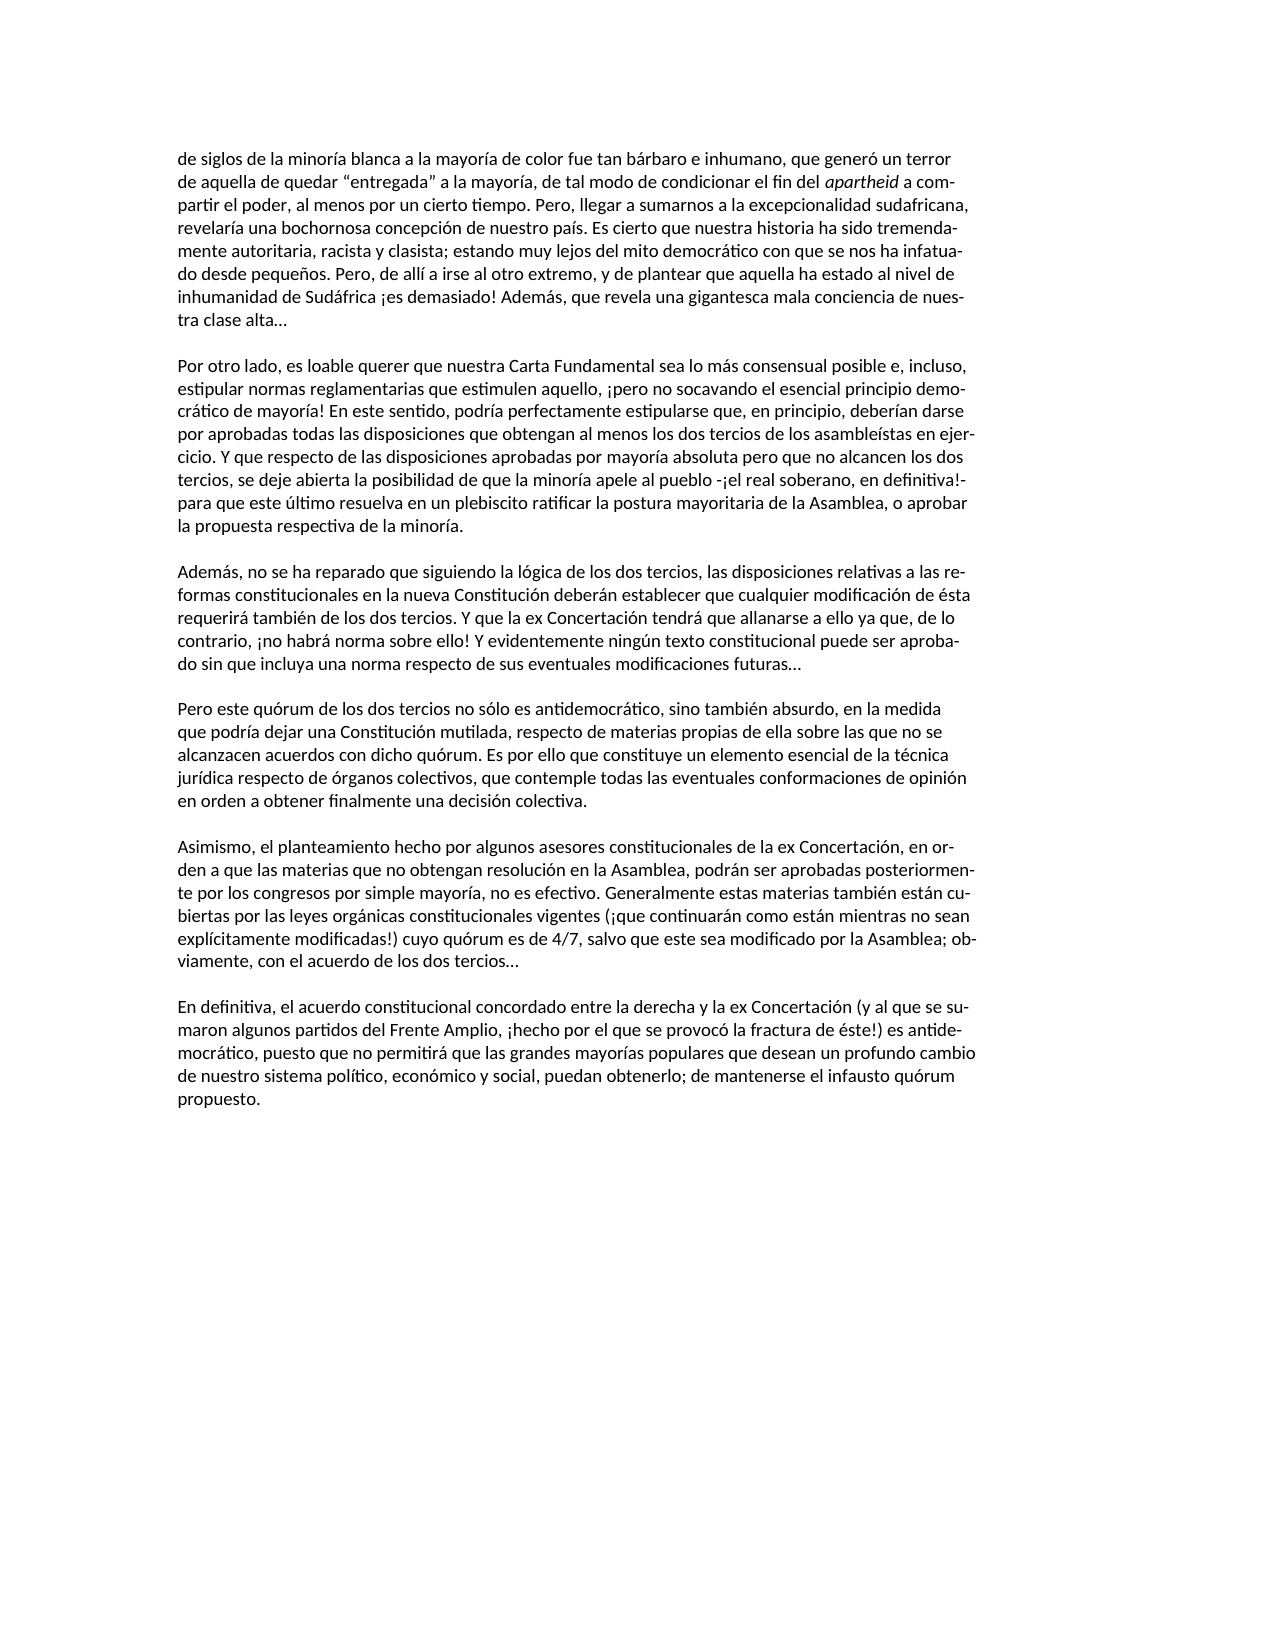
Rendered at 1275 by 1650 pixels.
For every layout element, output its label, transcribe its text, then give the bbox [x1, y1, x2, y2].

text Asimismo, el planteamiento hecho por algunos asesores constitucionales de la ex Concertación, en or- [177, 835, 1098, 858]
text do sin que incluya una norma respecto de sus eventuales modificaciones futuras… [177, 652, 1098, 675]
text do desde pequeños. Pero, de allí a irse al otro extremo, y de plantear que aquella ha estado al nivel de [177, 262, 1098, 285]
text En definitiva, el acuerdo constitucional concordado entre la derecha y la ex Concertación (y al que se su- [177, 996, 1098, 1018]
text biertas por las leyes orgánicas constitucionales vigentes (¡que continuarán como están mientras no sean [177, 904, 1098, 927]
text tercios, se deje abierta la posibilidad de que la minoría apele al pueblo -¡el real soberano, en definitiva!- [177, 468, 1098, 491]
text mocrático, puesto que no permitirá que las grandes mayorías populares que desean un profundo cambio [177, 1041, 1098, 1064]
text contrario, ¡no habrá norma sobre ello! Y evidentemente ningún texto constitucional puede ser aproba- [177, 629, 1098, 652]
text la propuesta respectiva de la minoría. [177, 514, 1098, 537]
text que podría dejar una Constitución mutilada, respecto de materias propias de ella sobre las que no se [177, 721, 1098, 743]
text maron algunos partidos del Frente Amplio, ¡hecho por el que se provocó la fractura de éste!) es antide- [177, 1018, 1098, 1041]
text explícitamente modificadas!) cuyo quórum es de 4/7, salvo que este sea modificado por la Asamblea; ob- [177, 927, 1098, 950]
text propuesto. [177, 1087, 1098, 1110]
text de nuestro sistema político, económico y social, puedan obtenerlo; de mantenerse el infausto quórum [177, 1064, 1098, 1087]
text para que este último resuelva en un plebiscito ratificar la postura mayoritaria de la Asamblea, o aprobar [177, 491, 1098, 514]
text Por otro lado, es loable querer que nuestra Carta Fundamental sea lo más consensual posible e, incluso, [177, 354, 1098, 377]
text por aprobadas todas las disposiciones que obtengan al menos los dos tercios de los asambleístas en ejer- [177, 423, 1098, 446]
text requerirá también de los dos tercios. Y que la ex Concertación tendrá que allanarse a ello ya que, de lo [177, 606, 1098, 629]
text viamente, con el acuerdo de los dos tercios… [177, 950, 1098, 973]
text formas constitucionales en la nueva Constitución deberán establecer que cualquier modificación de ésta [177, 583, 1098, 606]
text mente autoritaria, racista y clasista; estando muy lejos del mito democrático con que se nos ha infatua- [177, 239, 1098, 262]
text Además, no se ha reparado que siguiendo la lógica de los dos tercios, las disposiciones relativas a las re- [177, 560, 1098, 583]
text jurídica respecto de órganos colectivos, que contemple todas las eventuales conformaciones de opinión [177, 766, 1098, 789]
text cicio. Y que respecto de las disposiciones aprobadas por mayoría absoluta pero que no alcancen los dos [177, 446, 1098, 468]
text de siglos de la minoría blanca a la mayoría de color fue tan bárbaro e inhumano, que generó un terror [177, 148, 1098, 171]
text crático de mayoría! En este sentido, podría perfectamente estipularse que, en principio, deberían darse [177, 400, 1098, 423]
text alcanzacen acuerdos con dicho quórum. Es por ello que constituye un elemento esencial de la técnica [177, 743, 1098, 766]
text partir el poder, al menos por un cierto tiempo. Pero, llegar a sumarnos a la excepcionalidad sudafricana, [177, 193, 1098, 216]
text den a que las materias que no obtengan resolución en la Asamblea, podrán ser aprobadas posteriormen- [177, 858, 1098, 881]
text inhumanidad de Sudáfrica ¡es demasiado! Además, que revela una gigantesca mala conciencia de nues- [177, 285, 1098, 308]
text Pero este quórum de los dos tercios no sólo es antidemocrático, sino también absurdo, en la medida [177, 698, 1098, 721]
text de aquella de quedar “entregada” a la mayoría, de tal modo de condicionar el fin del apartheid a com- [177, 171, 1098, 193]
text en orden a obtener finalmente una decisión colectiva. [177, 789, 1098, 812]
text tra clase alta… [177, 308, 1098, 331]
text te por los congresos por simple mayoría, no es efectivo. Generalmente estas materias también están cu- [177, 881, 1098, 904]
text estipular normas reglamentarias que estimulen aquello, ¡pero no socavando el esencial principio demo- [177, 377, 1098, 400]
text revelaría una bochornosa concepción de nuestro país. Es cierto que nuestra historia ha sido tremenda- [177, 216, 1098, 239]
